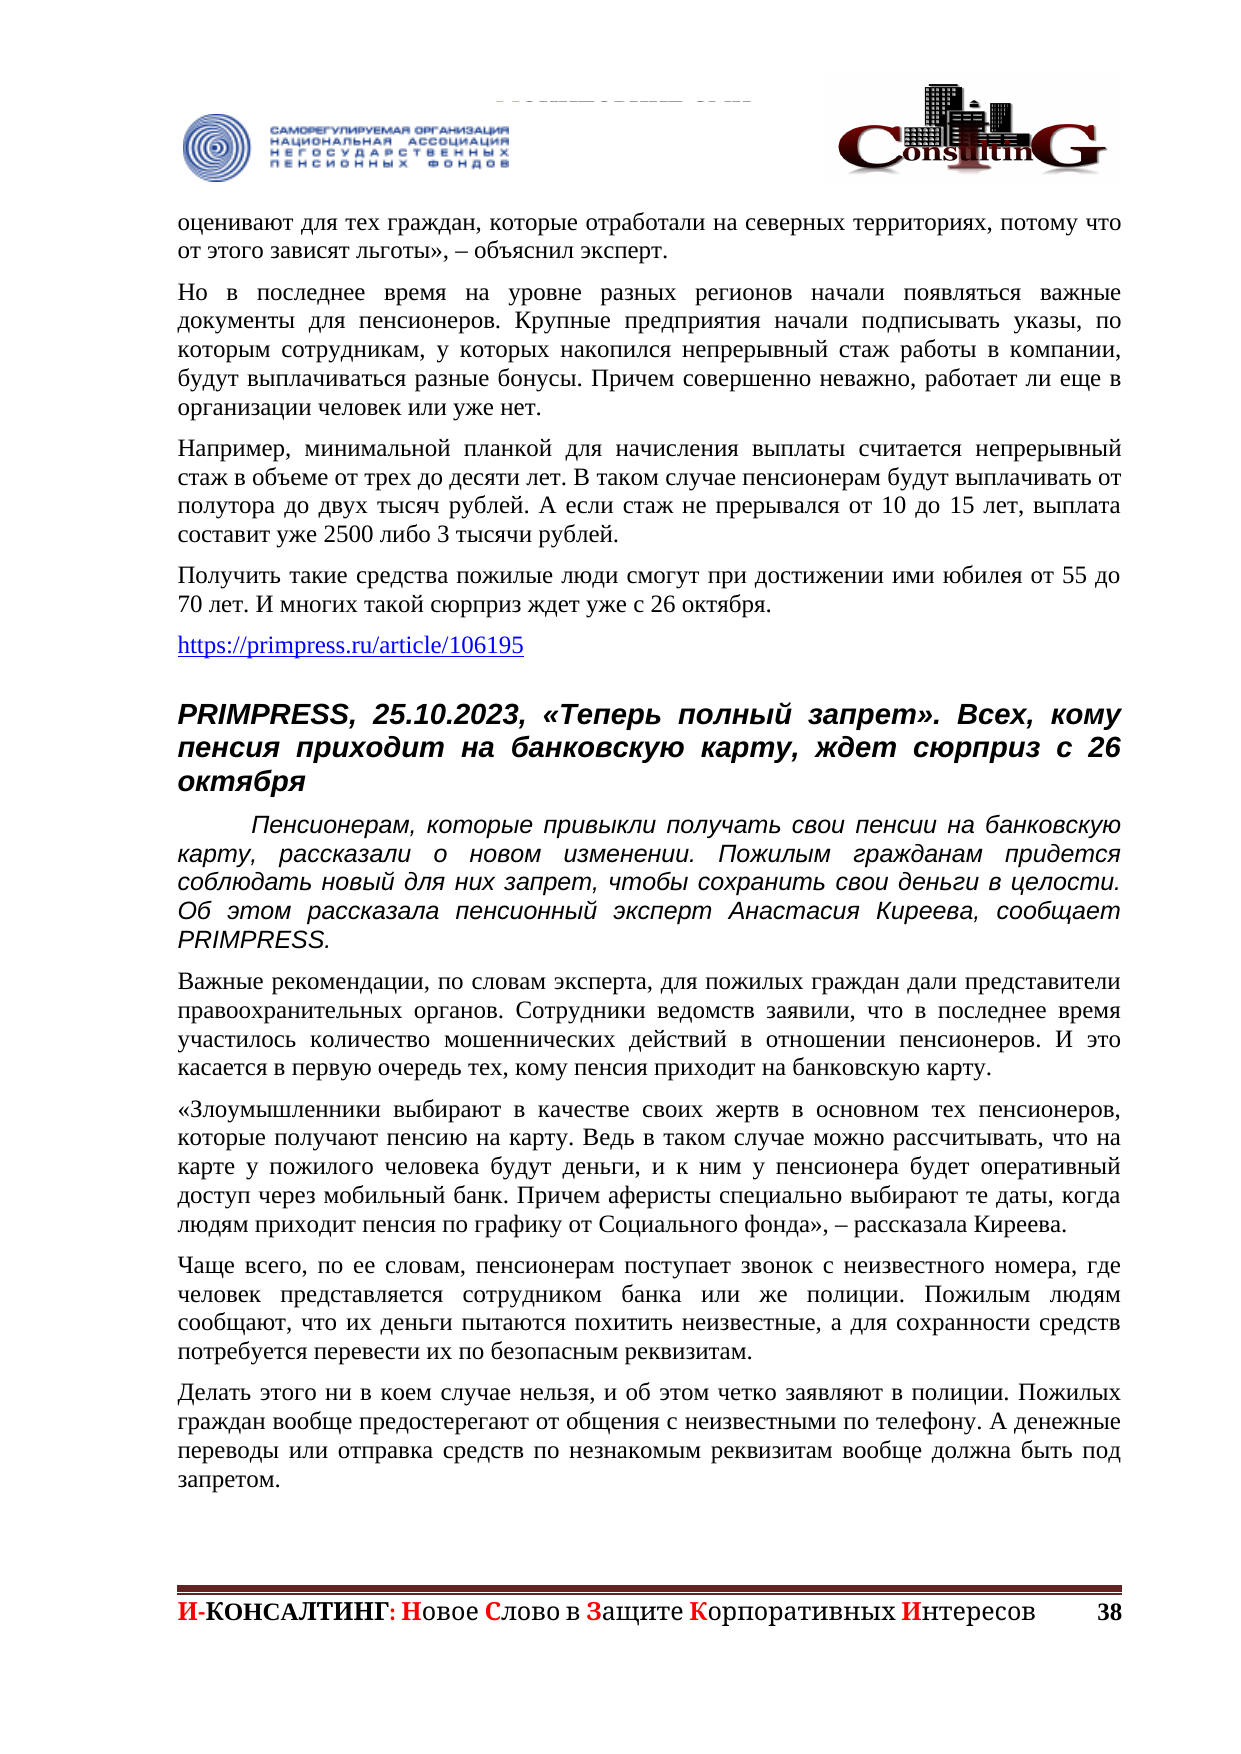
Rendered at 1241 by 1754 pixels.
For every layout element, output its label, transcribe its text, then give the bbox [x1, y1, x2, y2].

text Чаще всего, по ее словам, пенсионерам поступает звонок с неизвестного номера, где человек представляется сотрудником банка или же полиции. Пожилым людям сообщают, что их деньги пытаются похитить неизвестные, а для сохранности средств потребуется перевести их по безопасным реквизитам. [177, 1250, 1122, 1365]
text Но в последнее время на уровне разных регионов начали появляться важные документы для пенсионеров. Крупные предприятия начали подписывать указы, по которым сотрудникам, у которых накопился непрерывный стаж работы в компании, будут выплачиваться разные бонусы. Причем совершенно неважно, работает ли еще в организации человек или уже нет. [177, 277, 1122, 421]
text Делать этого ни в коем случае нельзя, и об этом четко заявляют в полиции. Пожилых граждан вообще предостерегают от общения с неизвестными по телефону. А денежные переводы или отправка средств по незнакомым реквизитам вообще должна быть под запретом. [177, 1377, 1122, 1492]
picture [821, 73, 1122, 182]
text «Злоумышленники выбирают в качестве своих жертв в основном тех пенсионеров, которые получают пенсию на карту. Ведь в таком случае можно рассчитывать, что на карте у пожилого человека будут деньги, и к ним у пенсионера будет оперативный доступ через мобильный банк. Причем аферисты специально выбирают те даты, когда людям приходит пенсия по графику от Социального фонда», – рассказала Киреева. [177, 1094, 1122, 1237]
subtitle Пенсионерам, которые привыкли получать свои пенсии на банковскую карту, рассказали о новом изменении. Пожилым гражданам придется соблюдать новый для них запрет, чтобы сохранить свои деньги в целости. Об этом рассказала пенсионный эксперт Анастасия Киреева, сообщает PRIMPRESS. [177, 810, 1122, 954]
text https://primpress.ru/article/106195 [177, 631, 1122, 659]
text Например, минимальной планкой для начисления выплаты считается непрерывный стаж в объеме от трех до десяти лет. В таком случае пенсионерам будут выплачивать от полутора до двух тысяч рублей. А если стаж не прерывался от 10 до 15 лет, выплата составит уже 2500 либо 3 тысячи рублей. [177, 433, 1122, 548]
text Важные рекомендации, по словам эксперта, для пожилых граждан дали представители правоохранительных органов. Сотрудники ведомств заявили, что в последнее время участилось количество мошеннических действий в отношении пенсионеров. И это касается в первую очередь тех, кому пенсия приходит на банковскую карту. [177, 966, 1122, 1081]
subtitle PRIMPRESS, 25.10.2023, «Теперь полный запрет». Всех, кому пенсия приходит на банковскую карту, ждет сюрприз с 26 октября [177, 697, 1122, 797]
text Получить такие средства пожилые люди смогут при достижении ими юбилея от 55 до 70 лет. И многих такой сюрприз ждет уже с 26 октября. [177, 561, 1122, 618]
picture [183, 114, 509, 182]
